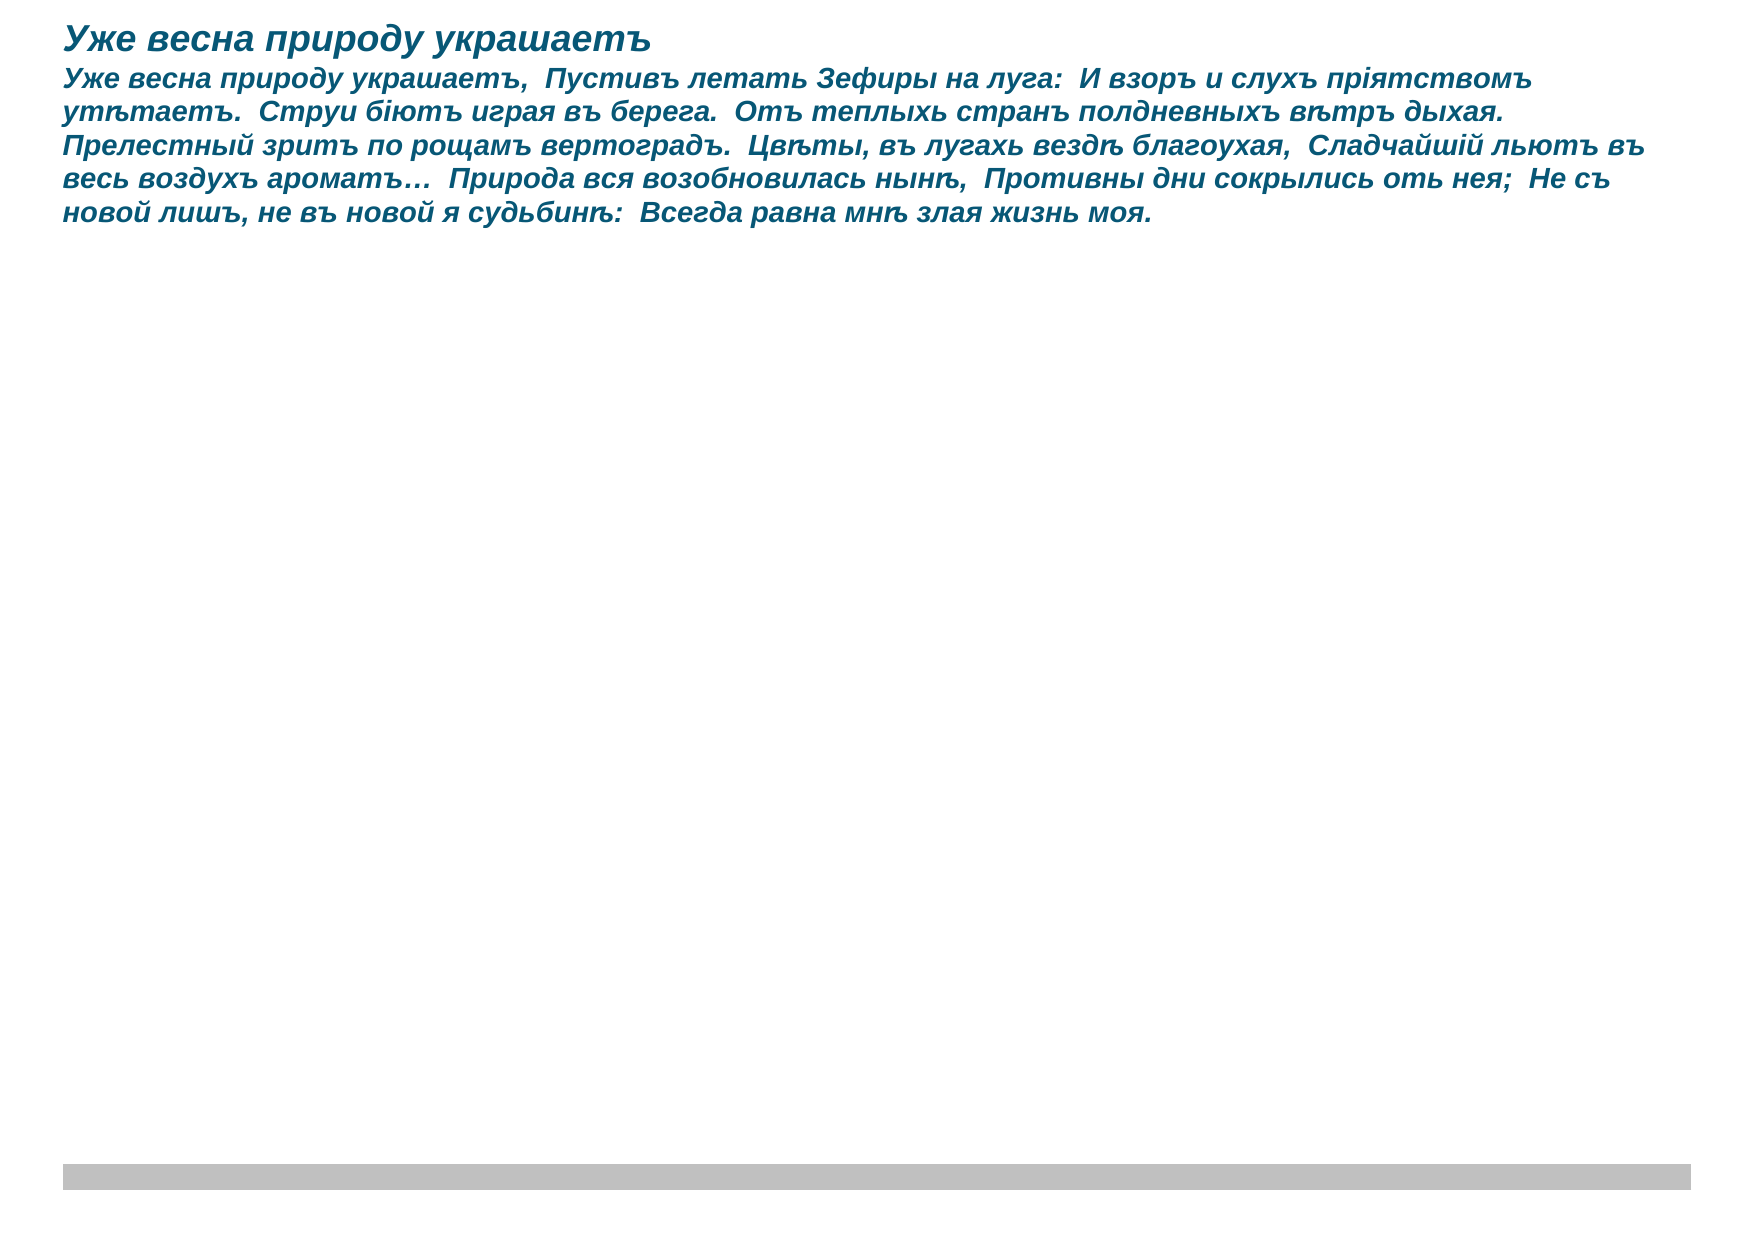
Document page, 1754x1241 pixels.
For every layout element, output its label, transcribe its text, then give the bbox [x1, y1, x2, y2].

text Уже весна природу украшаетъ, [62, 61, 1691, 228]
subtitle Уже весна природу украшаетъ [62, 17, 1691, 60]
